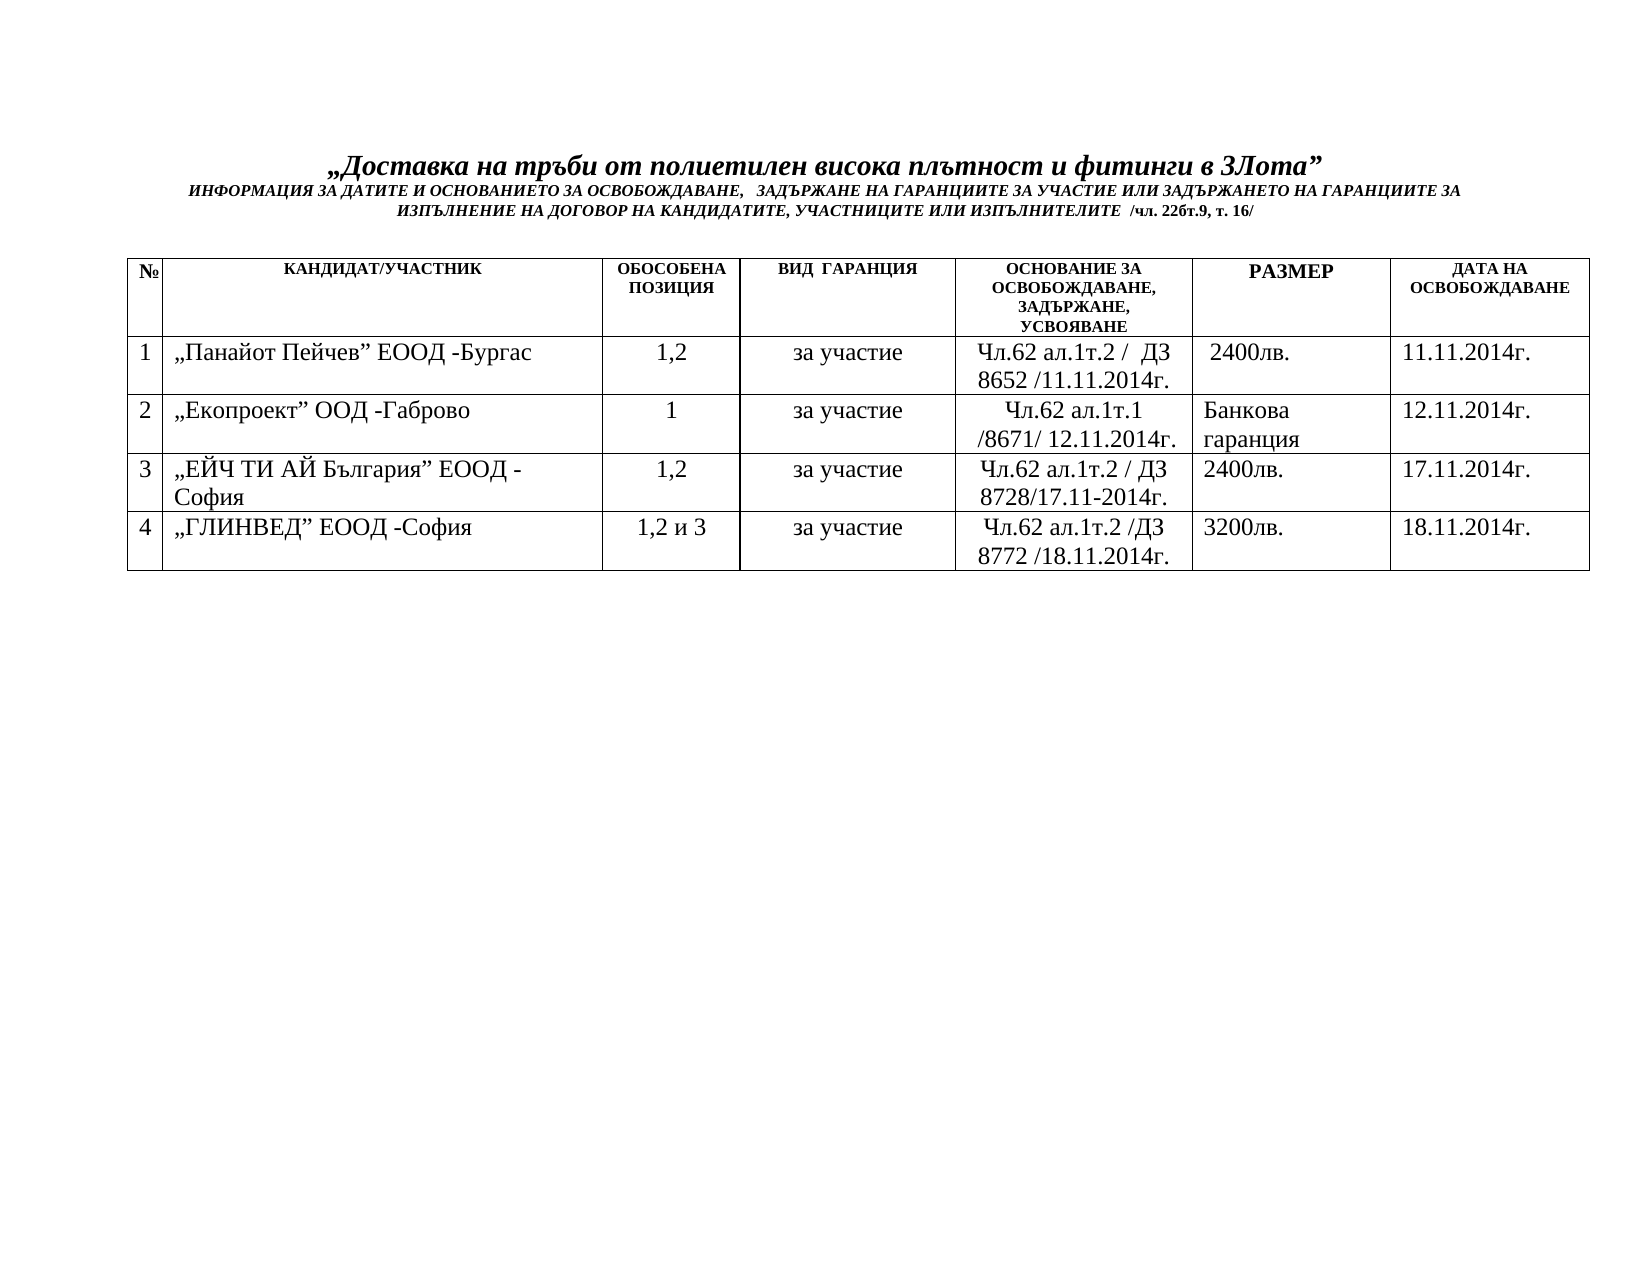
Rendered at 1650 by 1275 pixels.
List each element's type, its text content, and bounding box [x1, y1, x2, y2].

table_header ВИД ГАРАНЦИЯ [741, 259, 955, 336]
table_cell 3200лв. [1193, 512, 1390, 570]
table_cell 1,2 и 3 [603, 512, 739, 570]
table_header № [128, 259, 162, 336]
table_cell 1 [128, 337, 162, 394]
table_cell Банкова гаранция [1193, 395, 1390, 453]
table_cell 1 [603, 395, 739, 453]
table_cell за участие [741, 395, 955, 453]
table_cell 4 [128, 512, 162, 570]
table_header КАНДИДАТ/УЧАСТНИК [163, 259, 602, 336]
table_cell Чл.62 ал.1т.2 / ДЗ 8728/17.11-2014г. [956, 454, 1192, 511]
table_header ДАТА НА ОСВОБОЖДАВАНЕ [1391, 259, 1589, 336]
table_cell 2 [128, 395, 162, 453]
table_cell 18.11.2014г. [1391, 512, 1589, 570]
table_header ОБОСОБЕНА ПОЗИЦИЯ [603, 259, 739, 336]
table_cell 2400лв. [1193, 454, 1390, 511]
table_cell „Панайот Пейчев” ЕООД -Бургас [163, 337, 602, 394]
table_cell 1,2 [603, 337, 739, 394]
table_header ОСНОВАНИЕ ЗА ОСВОБОЖДАВАНЕ, ЗАДЪРЖАНЕ, УСВОЯВАНЕ [956, 259, 1192, 336]
table_cell 3 [128, 454, 162, 511]
table_cell Чл.62 ал.1т.2 /ДЗ 8772 /18.11.2014г. [956, 512, 1192, 570]
table_cell за участие [741, 512, 955, 570]
table_cell Чл.62 ал.1т.1 /8671/ 12.11.2014г. [956, 395, 1192, 453]
table_cell 2400лв. [1193, 337, 1390, 394]
table_cell „ЕЙЧ ТИ АЙ България” ЕООД -София [163, 454, 602, 511]
text „Доставка на тръби от полиетилен висока плътност и фитинги в 3Лота” [150, 148, 1500, 181]
table_cell 1,2 [603, 454, 739, 511]
table_cell 17.11.2014г. [1391, 454, 1589, 511]
table_cell „ГЛИНВЕД” ЕООД -София [163, 512, 602, 570]
table_header РАЗМЕР [1193, 259, 1390, 336]
table_cell Чл.62 ал.1т.2 / ДЗ 8652 /11.11.2014г. [956, 337, 1192, 394]
table_cell „Екопроект” ООД -Габрово [163, 395, 602, 453]
table_cell 11.11.2014г. [1391, 337, 1589, 394]
table_cell 12.11.2014г. [1391, 395, 1589, 453]
table_cell за участие [741, 454, 955, 511]
text ИНФОРМАЦИЯ ЗА ДАТИТЕ И ОСНОВАНИЕТО ЗА ОСВОБОЖДАВАНЕ, ЗАДЪРЖАНЕ НА ГАРАНЦИИТЕ ЗА УЧАСТИЕ ИЛИ ЗАДЪРЖАНЕТО НА ГАРАНЦИИТЕ ЗА ИЗПЪЛНЕНИЕ НА ДОГОВОР НА КАНДИДАТИТЕ, УЧАСТНИЦИТЕ ИЛИ ИЗПЪЛНИТЕЛИТЕ /чл. 22бт.9, т. 16/ [150, 181, 1500, 219]
table_cell за участие [741, 337, 955, 394]
